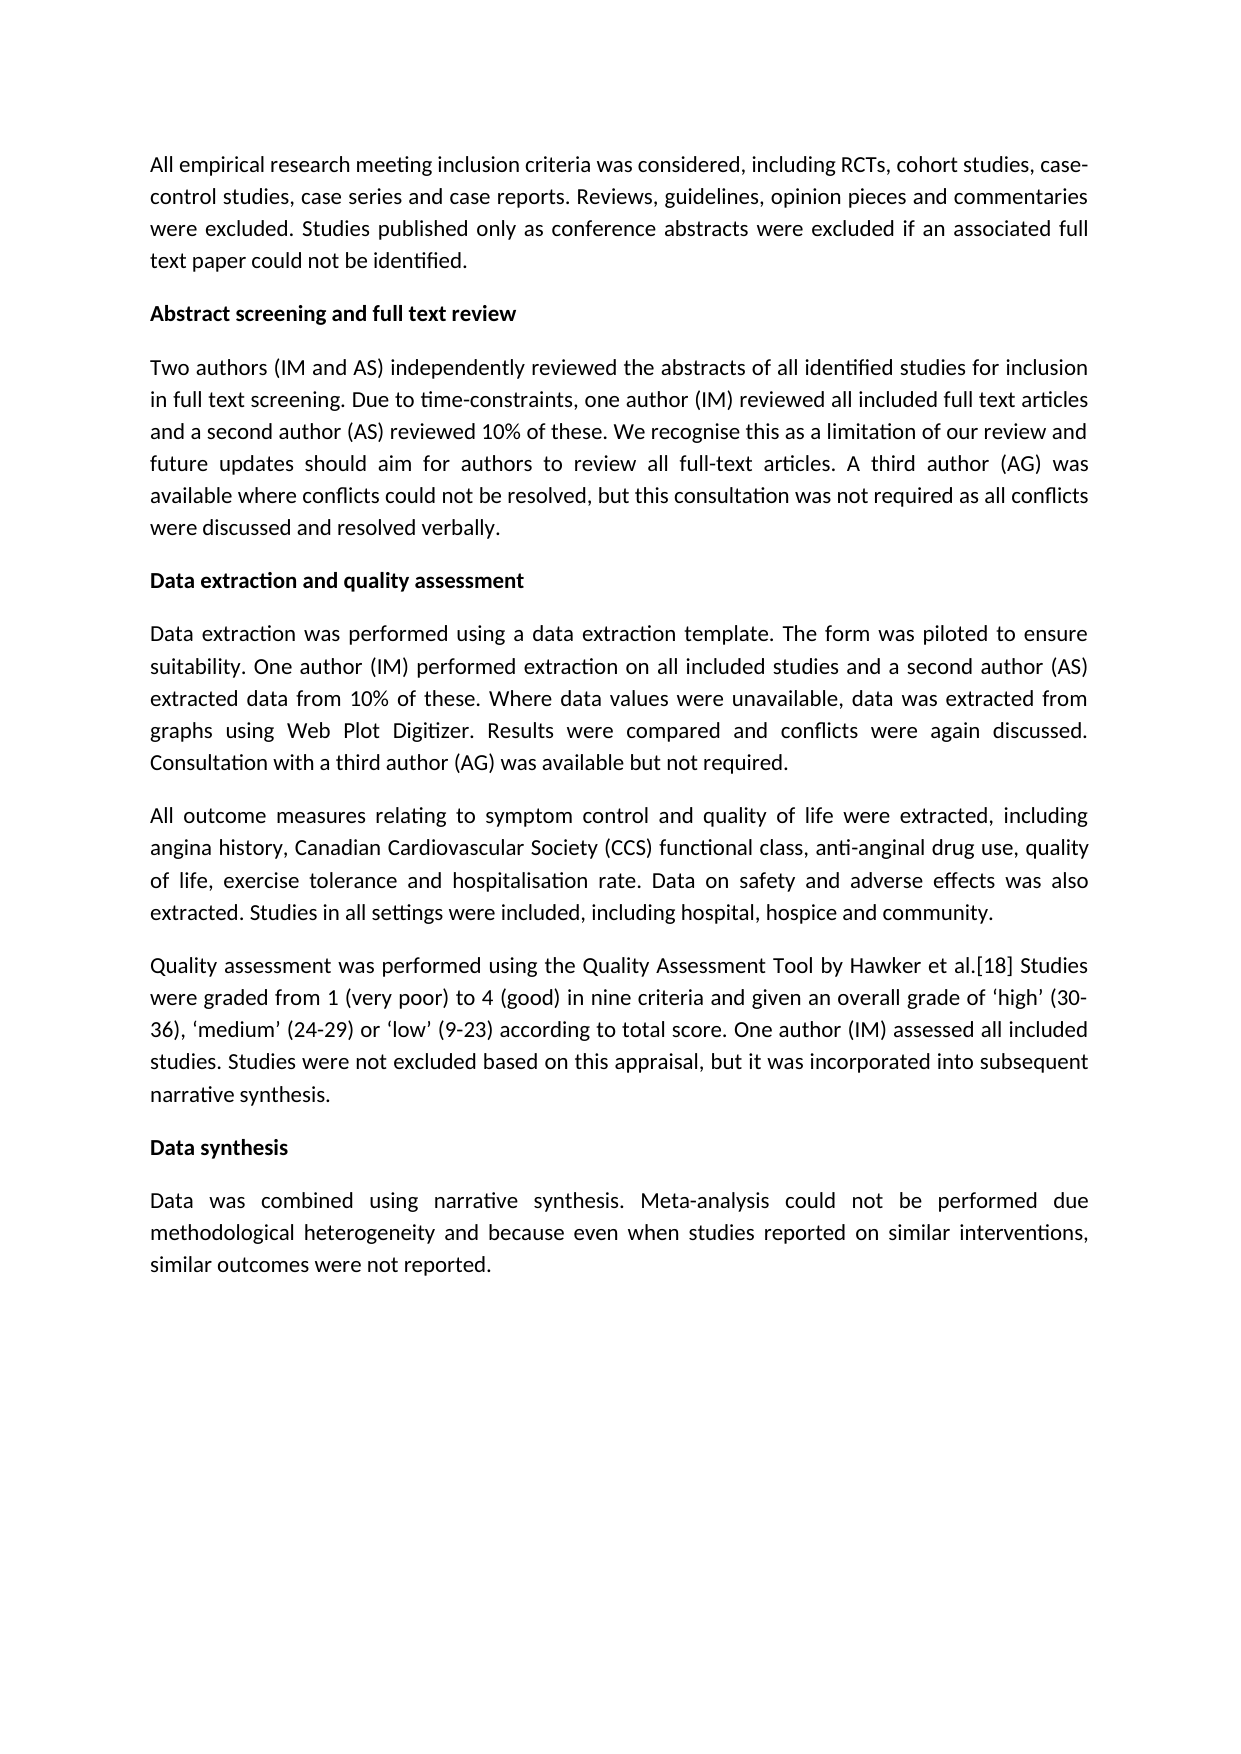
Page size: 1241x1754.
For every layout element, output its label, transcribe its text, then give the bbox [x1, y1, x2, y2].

text Quality assessment was performed using the Quality Assessment Tool by Hawker et al.[18] Studies were graded from 1 (very poor) to 4 (good) in nine criteria and given an overall grade of ‘high’ (30-36), ‘medium’ (24-29) or ‘low’ (9-23) according to total score. One author (IM) assessed all included studies. Studies were not excluded based on this appraisal, but it was incorporated into subsequent narrative synthesis. [150, 951, 1090, 1108]
text Data extraction was performed using a data extraction template. The form was piloted to ensure suitability. One author (IM) performed extraction on all included studies and a second author (AS) extracted data from 10% of these. Where data values were unavailable, data was extracted from graphs using Web Plot Digitizer. Results were compared and conflicts were again discussed. Consultation with a third author (AG) was available but not required. [150, 619, 1090, 776]
text Two authors (IM and AS) independently reviewed the abstracts of all identified studies for inclusion in full text screening. Due to time-constraints, one author (IM) reviewed all included full text articles and a second author (AS) reviewed 10% of these. We recognise this as a limitation of our review and future updates should aim for authors to review all full-text articles. A third author (AG) was available where conflicts could not be resolved, but this consultation was not required as all conflicts were discussed and resolved verbally. [150, 353, 1090, 542]
text Abstract screening and full text review [150, 299, 1090, 328]
text Data extraction and quality assessment [150, 567, 1090, 594]
text All outcome measures relating to symptom control and quality of life were extracted, including angina history, Canadian Cardiovascular Society (CCS) functional class, anti-anginal drug use, quality of life, exercise tolerance and hospitalisation rate. Data on safety and adverse effects was also extracted. Studies in all settings were included, including hospital, hospice and community. [150, 801, 1090, 926]
text All empirical research meeting inclusion criteria was considered, including RCTs, cohort studies, case-control studies, case series and case reports. Reviews, guidelines, opinion pieces and commentaries were excluded. Studies published only as conference abstracts were excluded if an associated full text paper could not be identified. [150, 150, 1090, 274]
text Data was combined using narrative synthesis. Meta-analysis could not be performed due methodological heterogeneity and because even when studies reported on similar interventions, similar outcomes were not reported. [150, 1186, 1090, 1278]
text Data synthesis [150, 1133, 1090, 1161]
